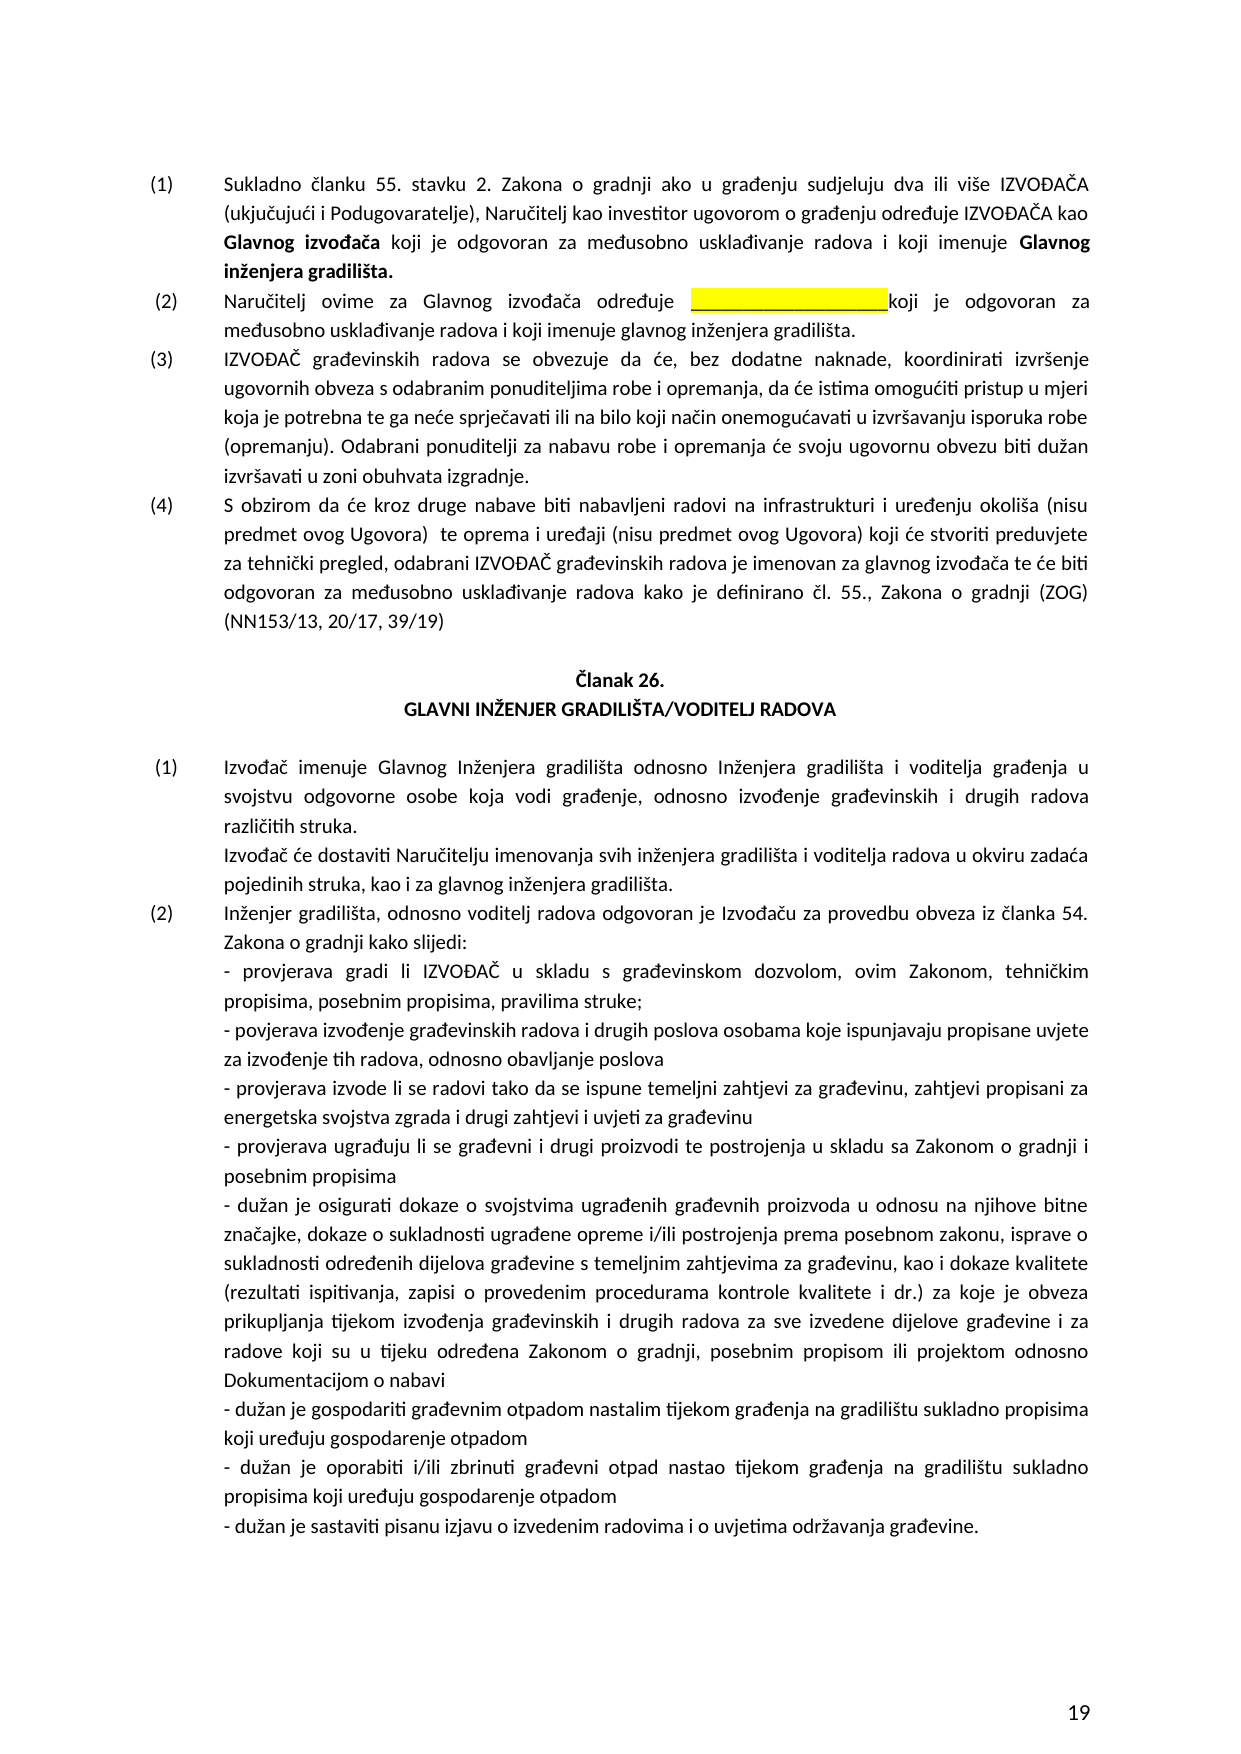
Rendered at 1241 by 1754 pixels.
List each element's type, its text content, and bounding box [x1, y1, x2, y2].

text (2) Inženjer gradilišta, odnosno voditelj radova odgovoran je Izvođaču za provedbu obveza iz članka 54. Zakona o gradnji kako slijedi: [150, 900, 1090, 955]
text - povjerava izvođenje građevinskih radova i drugih poslova osobama koje ispunjavaju propisane uvjete za izvođenje tih radova, odnosno obavljanje poslova [224, 1017, 1090, 1072]
text GLAVNI INŽENJER GRADILIŠTA/VODITELJ RADOVA [150, 696, 1090, 722]
text (1) Sukladno članku 55. stavku 2. Zakona o gradnji ako u građenju sudjeluju dva ili više IZVOĐAČA (ukjučujući i Podugovaratelje), Naručitelj kao investitor ugovorom o građenju određuje IZVOĐAČA kao Glavnog izvođača koji je odgovoran za međusobno usklađivanje radova i koji imenuje Glavnog inženjera gradilišta. [150, 171, 1090, 284]
text Članak 26. [150, 667, 1090, 692]
text (2) Naručitelj ovime za Glavnog izvođača određuje ___________________koji je odgovoran za međusobno usklađivanje radova i koji imenuje glavnog inženjera gradilišta. [150, 288, 1090, 342]
text - dužan je oporabiti i/ili zbrinuti građevni otpad nastao tijekom građenja na gradilištu sukladno propisima koji uređuju gospodarenje otpadom [224, 1454, 1090, 1509]
text - provjerava gradi li IZVOĐAČ u skladu s građevinskom dozvolom, ovim Zakonom, tehničkim propisima, posebnim propisima, pravilima struke; [224, 959, 1090, 1013]
text (1) Izvođač imenuje Glavnog Inženjera gradilišta odnosno Inženjera gradilišta i voditelja građenja u svojstvu odgovorne osobe koja vodi građenje, odnosno izvođenje građevinskih i drugih radova različitih struka. [150, 754, 1090, 838]
text (4) S obzirom da će kroz druge nabave biti nabavljeni radovi na infrastrukturi i uređenju okoliša (nisu predmet ovog Ugovora) te oprema i uređaji (nisu predmet ovog Ugovora) koji će stvoriti preduvjete za tehnički pregled, odabrani IZVOĐAČ građevinskih radova je imenovan za glavnog izvođača te će biti odgovoran za međusobno usklađivanje radova kako je definirano čl. 55., Zakona o gradnji (ZOG) (NN153/13, 20/17, 39/19) [150, 492, 1090, 634]
text - dužan je gospodariti građevnim otpadom nastalim tijekom građenja na gradilištu sukladno propisima koji uređuju gospodarenje otpadom [224, 1396, 1090, 1451]
text - provjerava ugrađuju li se građevni i drugi proizvodi te postrojenja u skladu sa Zakonom o gradnji i posebnim propisima [224, 1134, 1090, 1188]
text Izvođač će dostaviti Naručitelju imenovanja svih inženjera gradilišta i voditelja radova u okviru zadaća pojedinih struka, kao i za glavnog inženjera gradilišta. [224, 842, 1090, 897]
text - dužan je osigurati dokaze o svojstvima ugrađenih građevnih proizvoda u odnosu na njihove bitne značajke, dokaze o sukladnosti ugrađene opreme i/ili postrojenja prema posebnom zakonu, isprave o sukladnosti određenih dijelova građevine s temeljnim zahtjevima za građevinu, kao i dokaze kvalitete (rezultati ispitivanja, zapisi o provedenim procedurama kontrole kvalitete i dr.) za koje je obveza prikupljanja tijekom izvođenja građevinskih i drugih radova za sve izvedene dijelove građevine i za radove koji su u tijeku određena Zakonom o gradnji, posebnim propisom ili projektom odnosno Dokumentacijom o nabavi [224, 1192, 1090, 1392]
text - dužan je sastaviti pisanu izjavu o izvedenim radovima i o uvjetima održavanja građevine. [224, 1513, 1090, 1538]
text - provjerava izvode li se radovi tako da se ispune temeljni zahtjevi za građevinu, zahtjevi propisani za energetska svojstva zgrada i drugi zahtjevi i uvjeti za građevinu [224, 1075, 1090, 1130]
text (3) IZVOĐAČ građevinskih radova se obvezuje da će, bez dodatne naknade, koordinirati izvršenje ugovornih obveza s odabranim ponuditeljima robe i opremanja, da će istima omogućiti pristup u mjeri koja je potrebna te ga neće sprječavati ili na bilo koji način onemogućavati u izvršavanju isporuka robe (opremanju). Odabrani ponuditelji za nabavu robe i opremanja će svoju ugovornu obvezu biti dužan izvršavati u zoni obuhvata izgradnje. [150, 346, 1090, 488]
